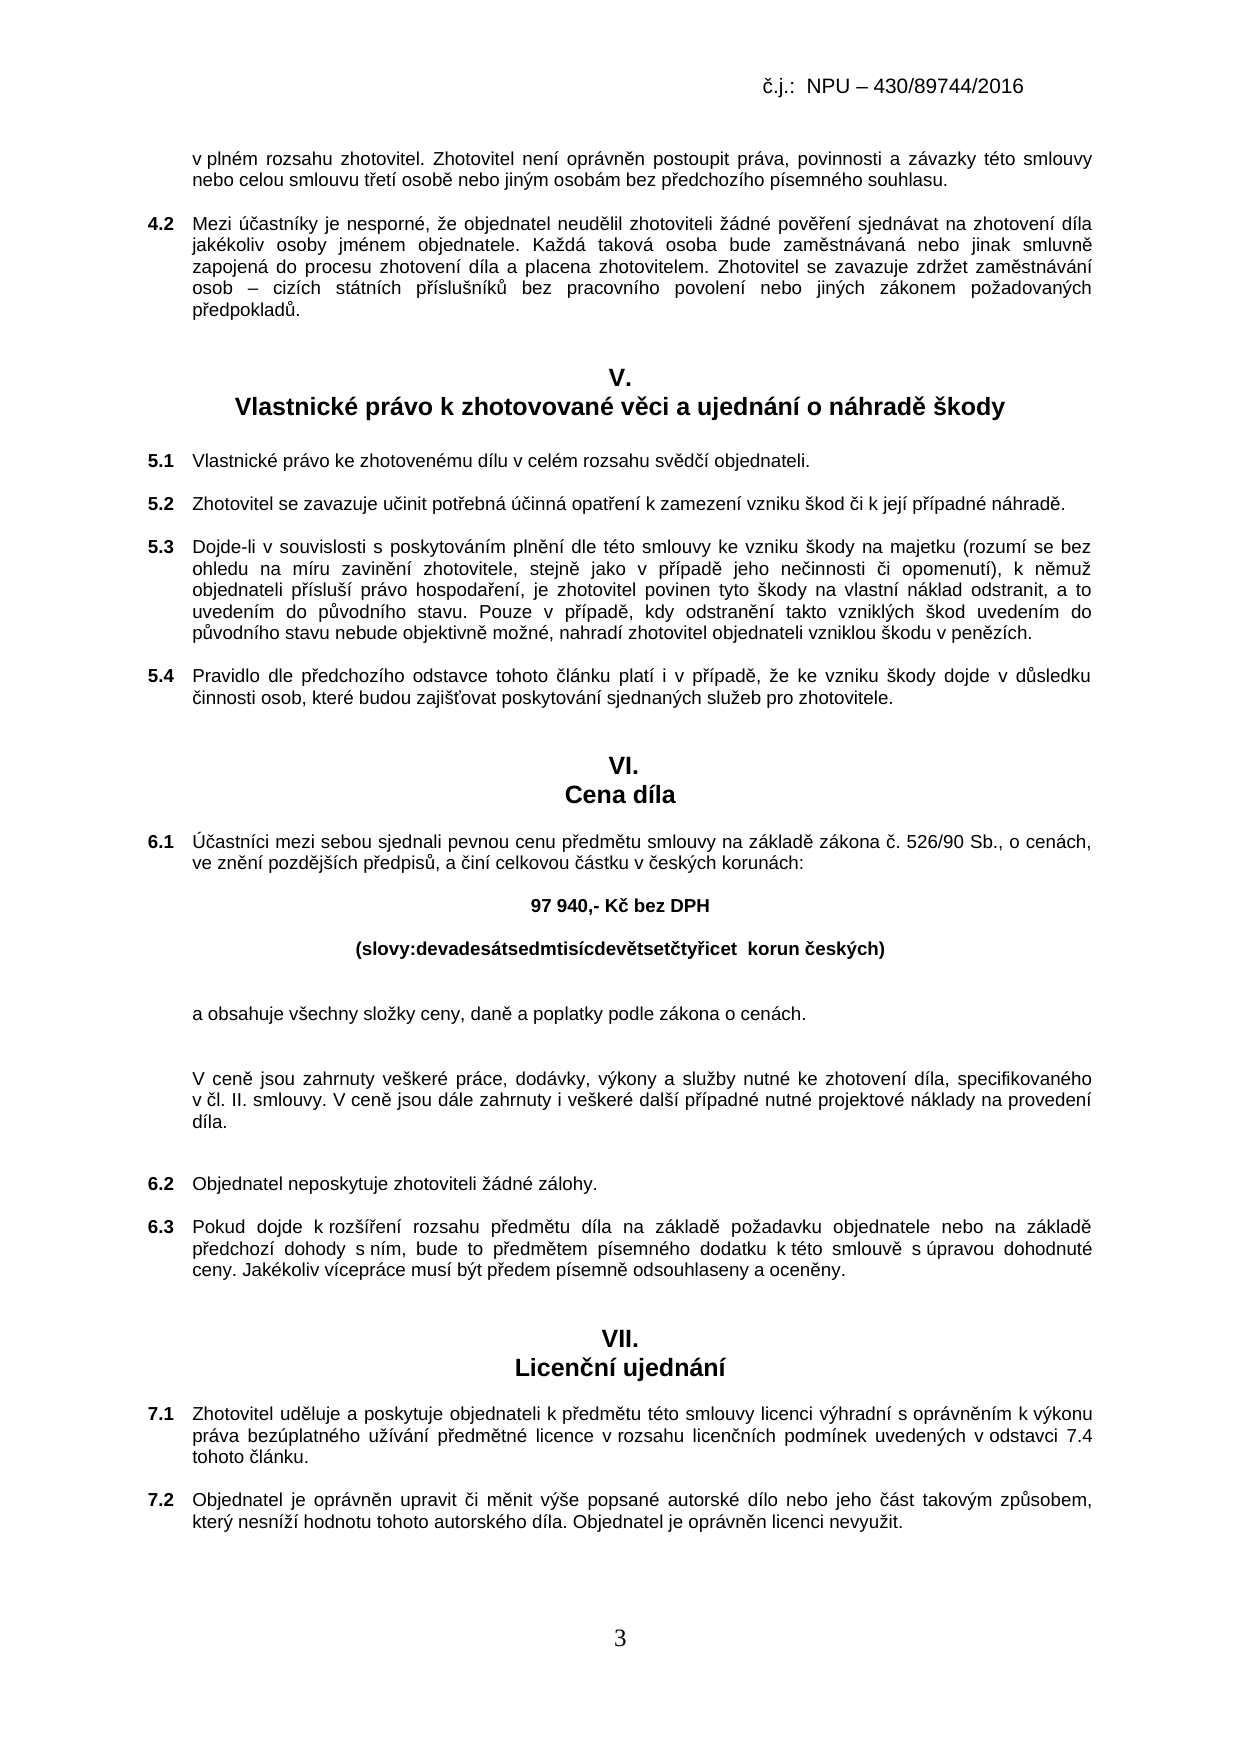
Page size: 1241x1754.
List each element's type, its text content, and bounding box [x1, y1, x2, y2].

text Cena díla [148, 780, 1093, 809]
text VI. [148, 751, 1093, 780]
list Pokud dojde k rozšíření rozsahu předmětu díla na základě požadavku objednatele nebo na základě předchozí dohody s ním, bude to předmětem písemného dodatku k této smlouvě s úpravou dohodnuté ceny. Jakékoliv vícepráce musí být předem písemně odsouhlaseny a oceněny. [148, 1216, 1093, 1281]
list Dojde-li v souvislosti s poskytováním plnění dle této smlouvy ke vzniku škody na majetku (rozumí se bez ohledu na míru zavinění zhotovitele, stejně jako v případě jeho nečinnosti či opomenutí), k němuž objednateli přísluší právo hospodaření, je zhotovitel povinen tyto škody na vlastní náklad odstranit, a to uvedením do původního stavu. Pouze v případě, kdy odstranění takto vzniklých škod uvedením do původního stavu nebude objektivně možné, nahradí zhotovitel objednateli vzniklou škodu v penězích. [148, 536, 1093, 643]
list Objednatel je oprávněn upravit či měnit výše popsané autorské dílo nebo jeho část takovým způsobem, který nesníží hodnotu tohoto autorského díla. Objednatel je oprávněn licenci nevyužit. [148, 1489, 1093, 1532]
list Objednatel neposkytuje zhotoviteli žádné zálohy. [148, 1173, 1093, 1194]
text a obsahuje všechny složky ceny, daně a poplatky podle zákona o cenách. [192, 1003, 1093, 1024]
text 97 940,- Kč bez DPH [148, 895, 1093, 917]
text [148, 148, 1093, 191]
text V. [148, 363, 1093, 392]
list Účastníci mezi sebou sjednali pevnou cenu předmětu smlouvy na základě zákona č. 526/90 Sb., o cenách, ve znění pozdějších předpisů, a činí celkovou částku v českých korunách: [148, 830, 1093, 873]
text (slovy:devadesátsedmtisícdevětsetčtyřicet korun českých) [148, 938, 1093, 960]
text 4.2 Mezi účastníky je nesporné, že objednatel neudělil zhotoviteli žádné pověření sjednávat na zhotovení díla jakékoliv osoby jménem objednatele. Každá taková osoba bude zaměstnávaná nebo jinak smluvně zapojená do procesu zhotovení díla a placena zhotovitelem. Zhotovitel se zavazuje zdržet zaměstnávání osob – cizích státních příslušníků bez pracovního povolení nebo jiných zákonem požadovaných předpokladů. [148, 212, 1093, 320]
text VII. [148, 1324, 1093, 1353]
text Vlastnické právo k zhotovované věci a ujednání o náhradě škody [148, 392, 1093, 421]
text V ceně jsou zahrnuty veškeré práce, dodávky, výkony a služby nutné ke zhotovení díla, specifikovaného v čl. II. smlouvy. V ceně jsou dále zahrnuty i veškeré další případné nutné projektové náklady na provedení díla. [192, 1068, 1093, 1132]
list Zhotovitel uděluje a poskytuje objednateli k předmětu této smlouvy licenci výhradní s oprávněním k výkonu práva bezúplatného užívání předmětné licence v rozsahu licenčních podmínek uvedených v odstavci 7.4 tohoto článku. [148, 1403, 1093, 1468]
list Zhotovitel se zavazuje učinit potřebná účinná opatření k zamezení vzniku škod či k její případné náhradě. [148, 493, 1093, 514]
list Vlastnické právo ke zhotovenému dílu v celém rozsahu svědčí objednateli. [148, 449, 1093, 471]
text Licenční ujednání [148, 1353, 1093, 1381]
list Pravidlo dle předchozího odstavce tohoto článku platí i v případě, že ke vzniku škody dojde v důsledku činnosti osob, které budou zajišťovat poskytování sjednaných služeb pro zhotovitele. [148, 665, 1093, 708]
